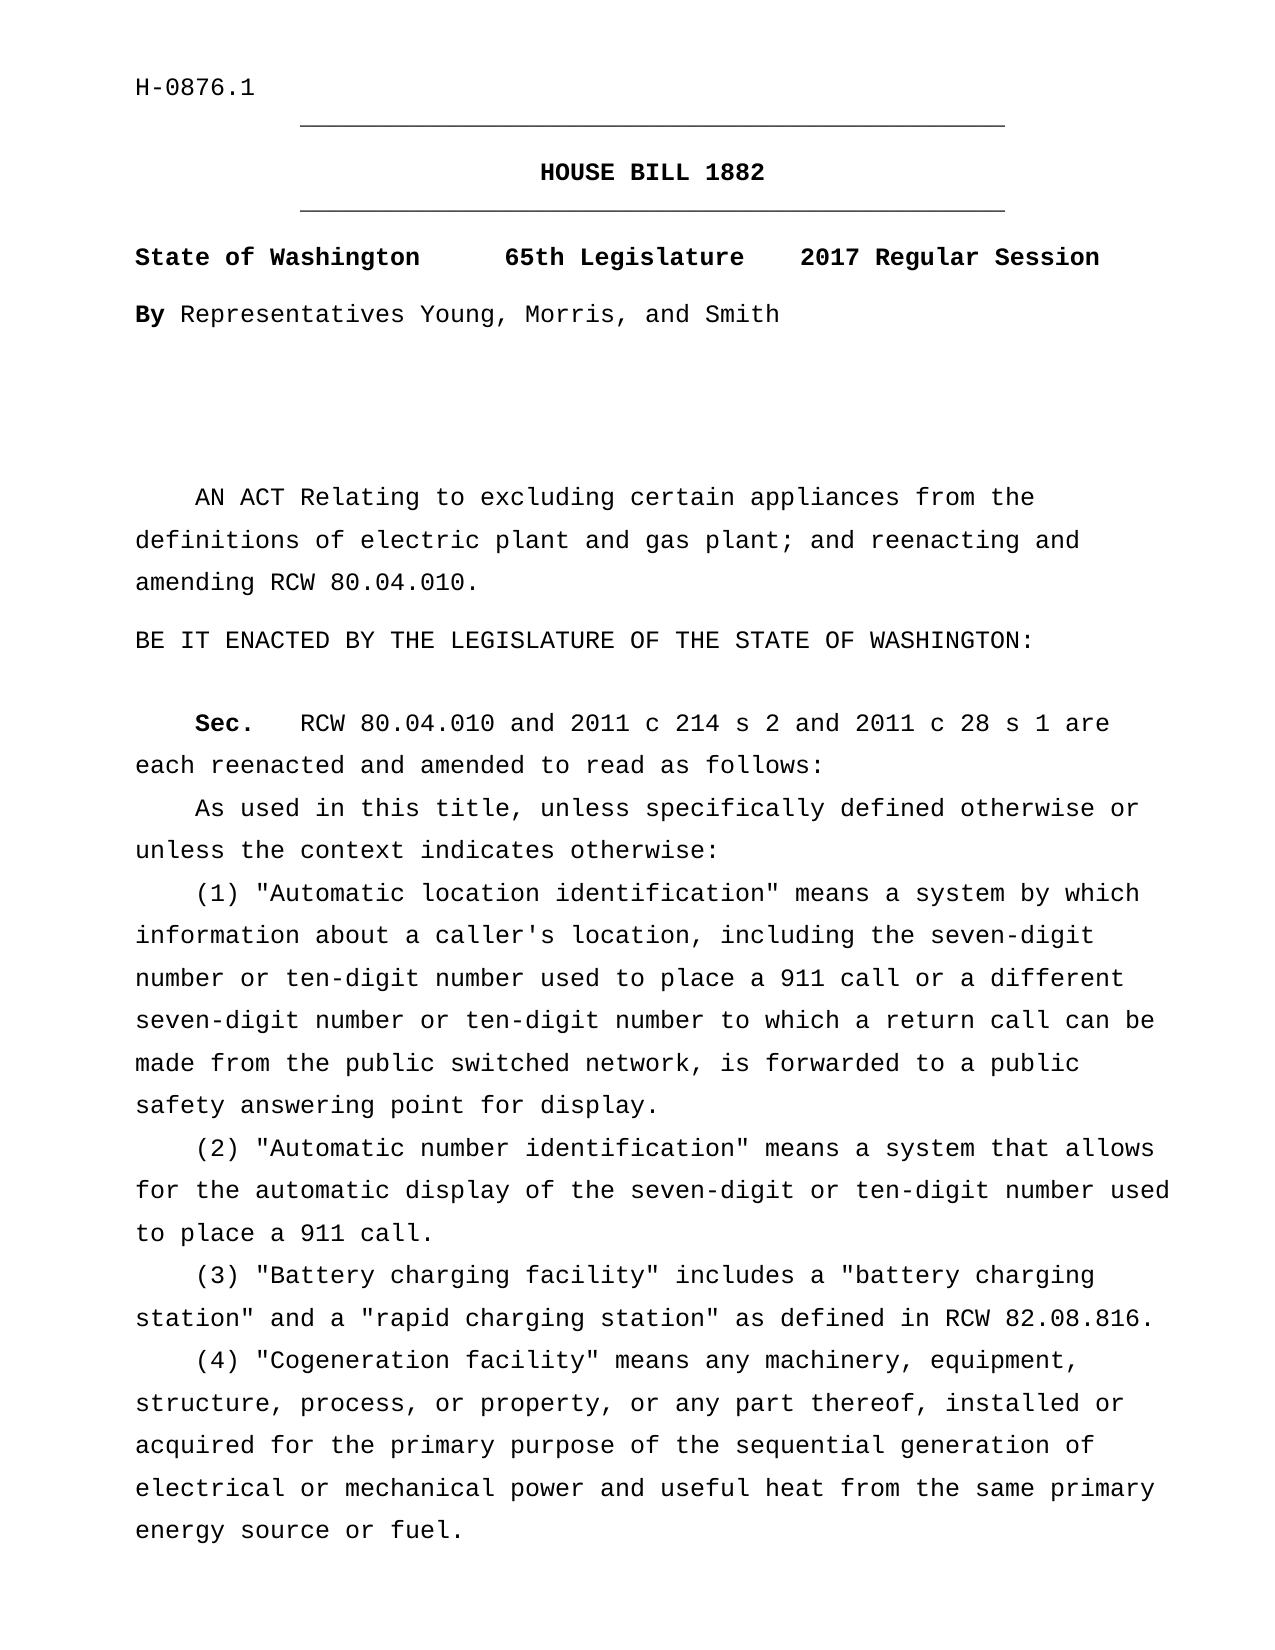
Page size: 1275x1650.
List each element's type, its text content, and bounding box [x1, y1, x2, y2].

text By Representatives Young, Morris, and Smith [135, 302, 1170, 330]
text As used in this title, unless specifically defined otherwise or unless the context indicates otherwise: [135, 782, 1170, 867]
text _______________________________________________ [135, 103, 1170, 132]
text BE IT ENACTED BY THE LEGISLATURE OF THE STATE OF WASHINGTON: [135, 627, 1170, 656]
text AN ACT Relating to excluding certain appliances from the definitions of electric plant and gas plant; and reenacting and amending RCW 80.04.010. [135, 472, 1170, 599]
text Sec. RCW 80.04.010 and 2011 c 214 s 2 and 2011 c 28 s 1 are each reenacted and amended to read as follows: [135, 697, 1170, 782]
text _______________________________________________ [135, 188, 1170, 217]
text H-0876.1 [135, 75, 1170, 103]
text (2) "Automatic number identification" means a system that allows for the automatic display of the seven-digit or ten-digit number used to place a 911 call. [135, 1122, 1170, 1250]
text (3) "Battery charging facility" includes a "battery charging station" and a "rapid charging station" as defined in RCW 82.08.816. [135, 1250, 1170, 1335]
text (1) "Automatic location identification" means a system by which information about a caller's location, including the seven-digit number or ten-digit number used to place a 911 call or a different seven-digit number or ten-digit number to which a return call can be made from the public switched network, is forwarded to a public safety answering point for display. [135, 867, 1170, 1122]
text HOUSE BILL 1882 [135, 160, 1170, 188]
text (4) "Cogeneration facility" means any machinery, equipment, structure, process, or property, or any part thereof, installed or acquired for the primary purpose of the sequential generation of electrical or mechanical power and useful heat from the same primary energy source or fuel. [135, 1335, 1170, 1547]
text State of Washington 65th Legislature 2017 Regular Session [135, 245, 1170, 273]
